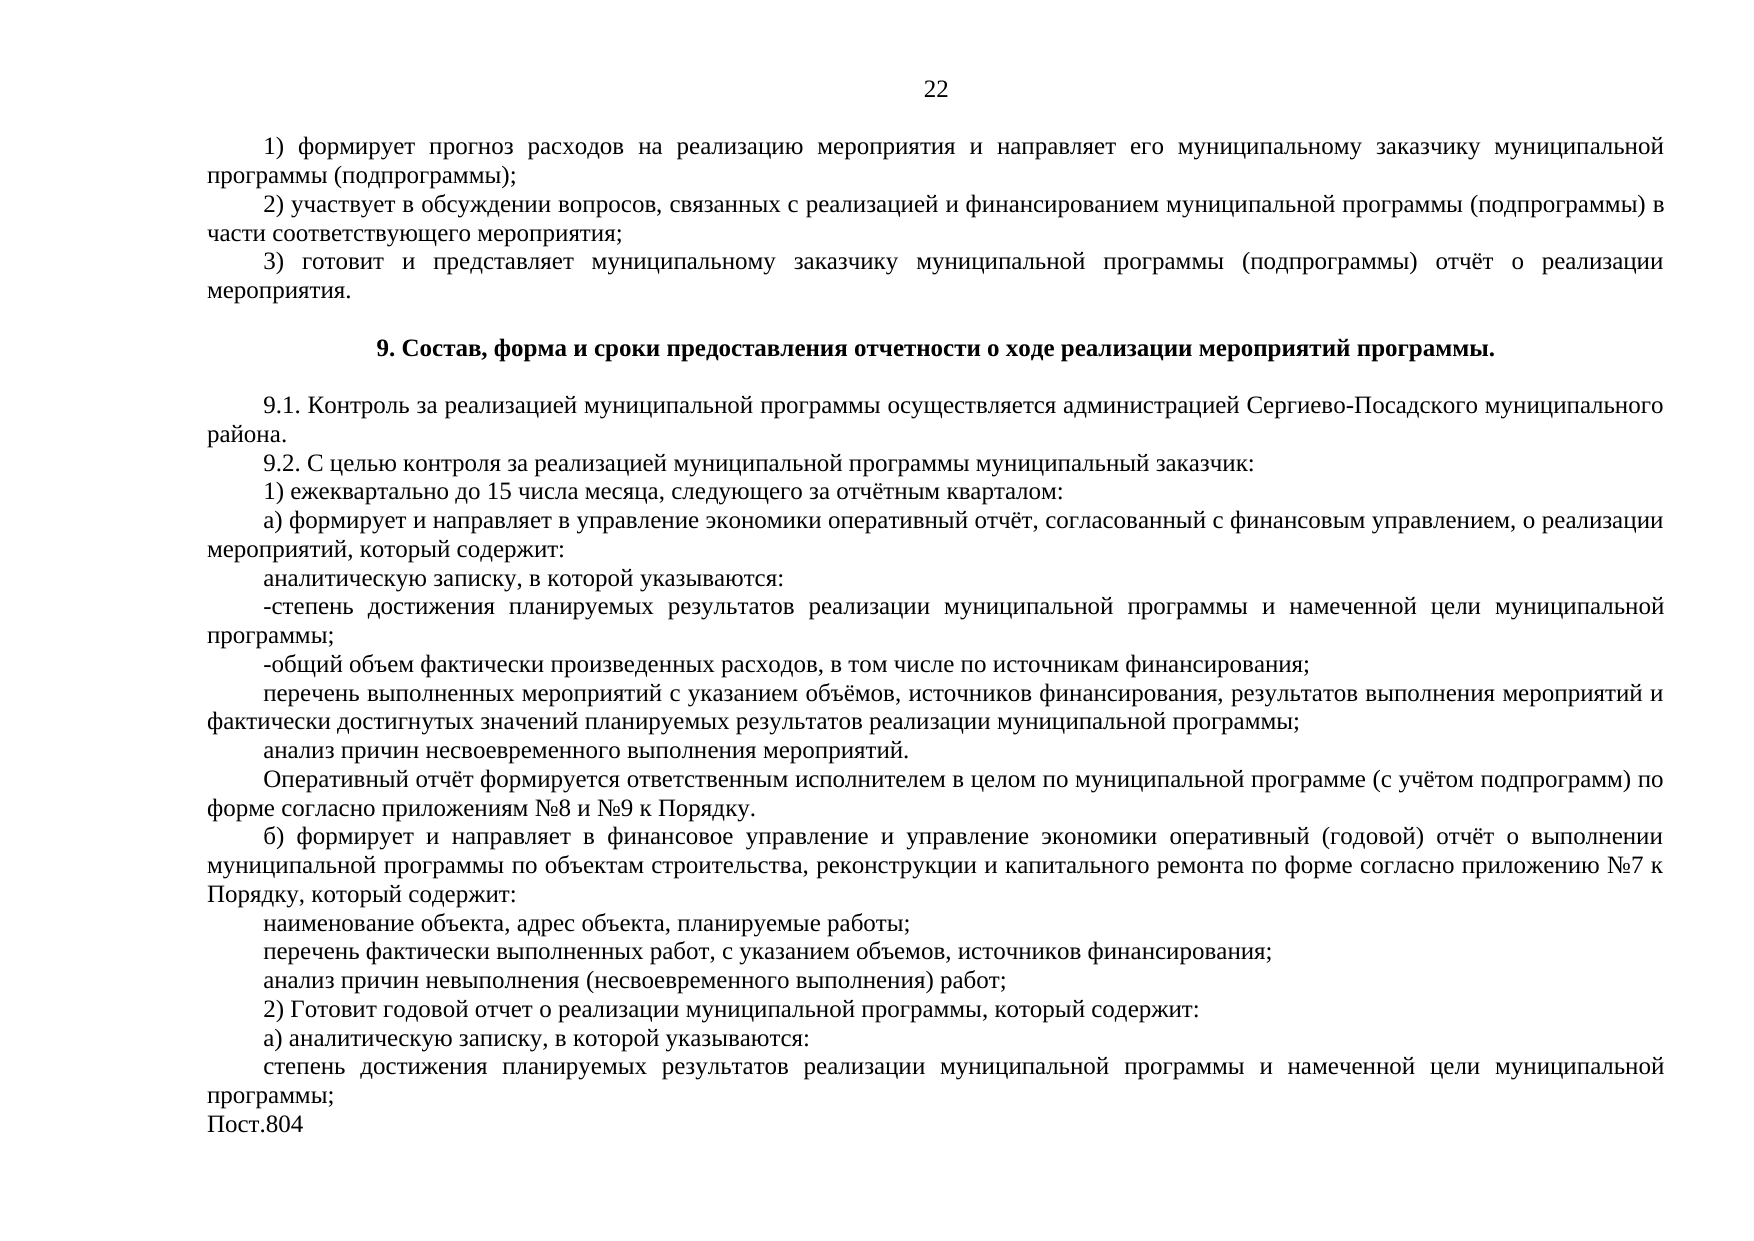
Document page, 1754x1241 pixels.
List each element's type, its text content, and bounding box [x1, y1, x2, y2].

text аналитическую записку, в которой указываются: [207, 563, 1665, 591]
text 1) ежеквартально до 15 числа месяца, следующего за отчётным кварталом: [207, 476, 1665, 505]
text наименование объекта, адрес объекта, планируемые работы; [207, 908, 1665, 936]
text 2) Готовит годовой отчет о реализации муниципальной программы, который содержит: [207, 994, 1665, 1023]
text перечень фактически выполненных работ, с указанием объемов, источников финансирования; [207, 936, 1665, 965]
text Оперативный отчёт формируется ответственным исполнителем в целом по муниципальной программе (с учётом подпрограмм) по форме согласно приложениям №8 и №9 к Порядку. [207, 764, 1665, 821]
text а) аналитическую записку, в которой указываются: [207, 1023, 1665, 1051]
text 9.2. С целью контроля за реализацией муниципальной программы муниципальный заказчик: [207, 448, 1665, 476]
text б) формирует и направляет в финансовое управление и управление экономики оперативный (годовой) отчёт о выполнении муниципальной программы по объектам строительства, реконструкции и капитального ремонта по форме согласно приложению №7 к Порядку, который содержит: [207, 821, 1665, 908]
text 1) формирует прогноз расходов на реализацию мероприятия и направляет его муниципальному заказчику муниципальной программы (подпрограммы); [207, 131, 1665, 189]
text -общий объем фактически произведенных расходов, в том числе по источникам финансирования; [207, 649, 1665, 678]
text 9. Состав, форма и сроки предоставления отчетности о ходе реализации мероприятий программы. [207, 333, 1665, 361]
text 3) готовит и представляет муниципальному заказчику муниципальной программы (подпрограммы) отчёт о реализации мероприятия. [207, 246, 1665, 304]
text перечень выполненных мероприятий с указанием объёмов, источников финансирования, результатов выполнения мероприятий и фактически достигнутых значений планируемых результатов реализации муниципальной программы; [207, 678, 1665, 735]
text 9.1. Контроль за реализацией муниципальной программы осуществляется администрацией Сергиево-Посадского муниципального района. [207, 390, 1665, 448]
text анализ причин несвоевременного выполнения мероприятий. [207, 735, 1665, 764]
text а) формирует и направляет в управление экономики оперативный отчёт, согласованный с финансовым управлением, о реализации мероприятий, который содержит: [207, 505, 1665, 563]
text анализ причин невыполнения (несвоевременного выполнения) работ; [207, 965, 1665, 994]
text степень достижения планируемых результатов реализации муниципальной программы и намеченной цели муниципальной программы; [207, 1051, 1665, 1109]
text 2) участвует в обсуждении вопросов, связанных с реализацией и финансированием муниципальной программы (подпрограммы) в части соответствующего мероприятия; [207, 189, 1665, 246]
text -степень достижения планируемых результатов реализации муниципальной программы и намеченной цели муниципальной программы; [207, 591, 1665, 649]
